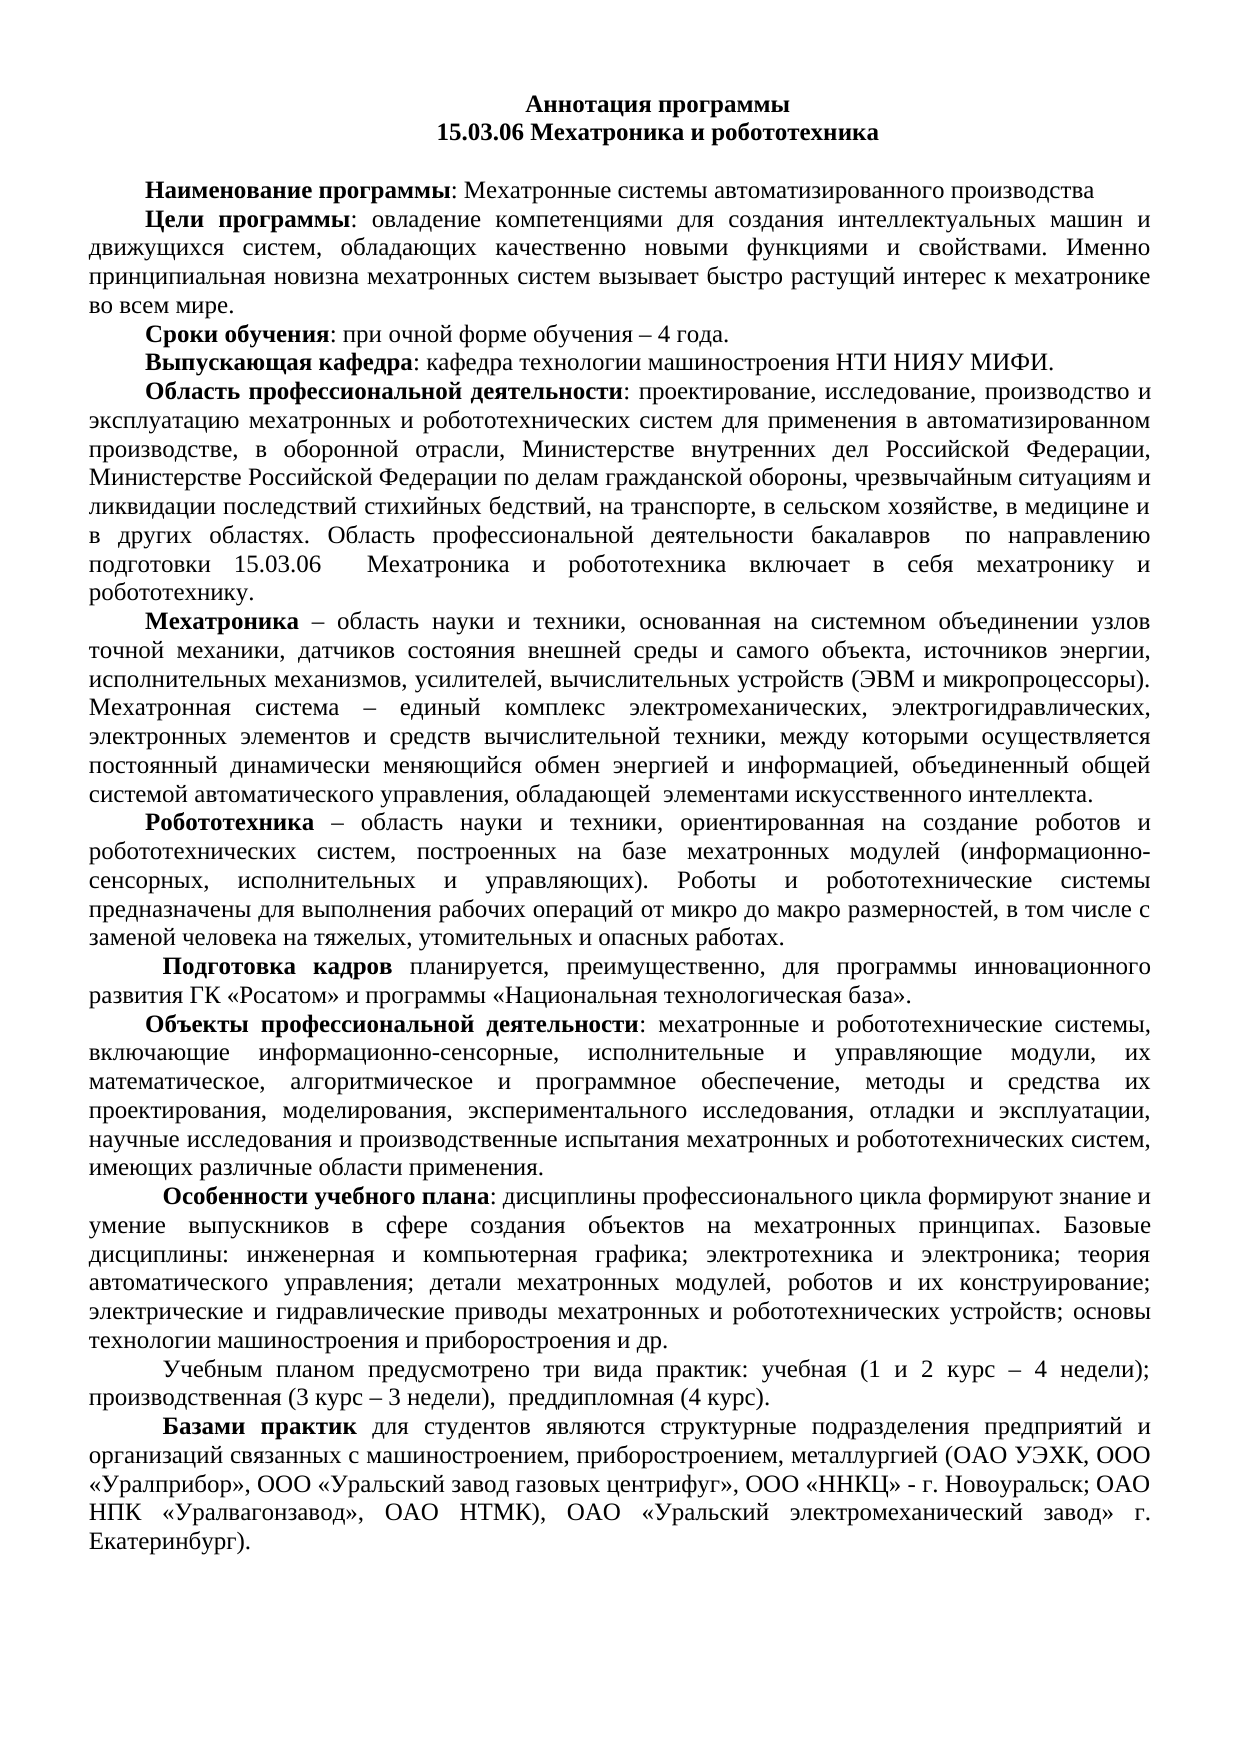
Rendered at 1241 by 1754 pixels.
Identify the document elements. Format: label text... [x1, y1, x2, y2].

text Подготовка кадров планируется, преимущественно, для программы инновационного развития ГК «Росатом» и программы «Национальная технологическая база». [89, 951, 1152, 1009]
text Сроки обучения: при очной форме обучения – 4 года. [89, 319, 1150, 347]
text Наименование программы: Мехатронные системы автоматизированного производства [89, 175, 1152, 204]
text Аннотация программы [89, 89, 1152, 117]
text Выпускающая кафедра: кафедра технологии машиностроения НТИ НИЯУ МИФИ. [89, 347, 1152, 376]
text Область профессиональной деятельности: проектирование, исследование, производство и эксплуатацию мехатронных и робототехнических систем для применения в автоматизированном производстве, в оборонной отрасли, Министерстве внутренних дел Российской Федерации, Министерстве Российской Федерации по делам гражданской обороны, чрезвычайным ситуациям и ликвидации последствий стихийных бедствий, на транспорте, в сельском хозяйстве, в медицине и в других областях. Область профессиональной деятельности бакалавров по направлению подготовки 15.03.06 Мехатроника и робототехника включает в себя мехатронику и робототехнику. [89, 376, 1152, 606]
text Цели программы: овладение компетенциями для создания интеллектуальных машин и движущихся систем, обладающих качественно новыми функциями и свойствами. Именно принципиальная новизна мехатронных систем вызывает быстро растущий интерес к мехатронике во всем мире. [89, 204, 1152, 319]
text 15.03.06 Мехатроника и робототехника [89, 117, 1152, 146]
text Учебным планом предусмотрено три вида практик: учебная (1 и 2 курс – 4 недели); производственная (3 курс – 3 недели), преддипломная (4 курс). [89, 1354, 1152, 1411]
text Робототехника – область науки и техники, ориентированная на создание роботов и робототехнических систем, построенных на базе мехатронных модулей (информационно-сенсорных, исполнительных и управляющих). Роботы и робототехнические системы предназначены для выполнения рабочих операций от микро до макро размерностей, в том числе с заменой человека на тяжелых, утомительных и опасных работах. [89, 807, 1152, 951]
text Объекты профессиональной деятельности: мехатронные и робототехнические системы, включающие информационно-сенсорные, исполнительные и управляющие модули, их математическое, алгоритмическое и программное обеспечение, методы и средства их проектирования, моделирования, экспериментального исследования, отладки и эксплуатации, научные исследования и производственные испытания мехатронных и робототехнических систем, имеющих различные области применения. [89, 1009, 1152, 1181]
text Мехатроника – область науки и техники, основанная на системном объединении узлов точной механики, датчиков состояния внешней среды и самого объекта, источников энергии, исполнительных механизмов, усилителей, вычислительных устройств (ЭВМ и микропроцессоры). Мехатронная система – единый комплекс электромеханических, электрогидравлических, электронных элементов и средств вычислительной техники, между которыми осуществляется постоянный динамически меняющийся обмен энергией и информацией, объединенный общей системой автоматического управления, обладающей элементами искусственного интеллекта. [89, 606, 1152, 807]
text Базами практик для студентов являются структурные подразделения предприятий и организаций связанных с машиностроением, приборостроением, металлургией (ОАО УЭХК, ООО «Уралприбор», ООО «Уральский завод газовых центрифуг», ООО «ННКЦ» - г. Новоуральск; ОАО НПК «Уралвагонзавод», ОАО НТМК), ОАО «Уральский электромеханический завод» г. Екатеринбург). [89, 1411, 1152, 1555]
text Особенности учебного плана: дисциплины профессионального цикла формируют знание и умение выпускников в сфере создания объектов на мехатронных принципах. Базовые дисциплины: инженерная и компьютерная графика; электротехника и электроника; теория автоматического управления; детали мехатронных модулей, роботов и их конструирование; электрические и гидравлические приводы мехатронных и робототехнических устройств; основы технологии машиностроения и приборостроения и др. [89, 1181, 1152, 1354]
